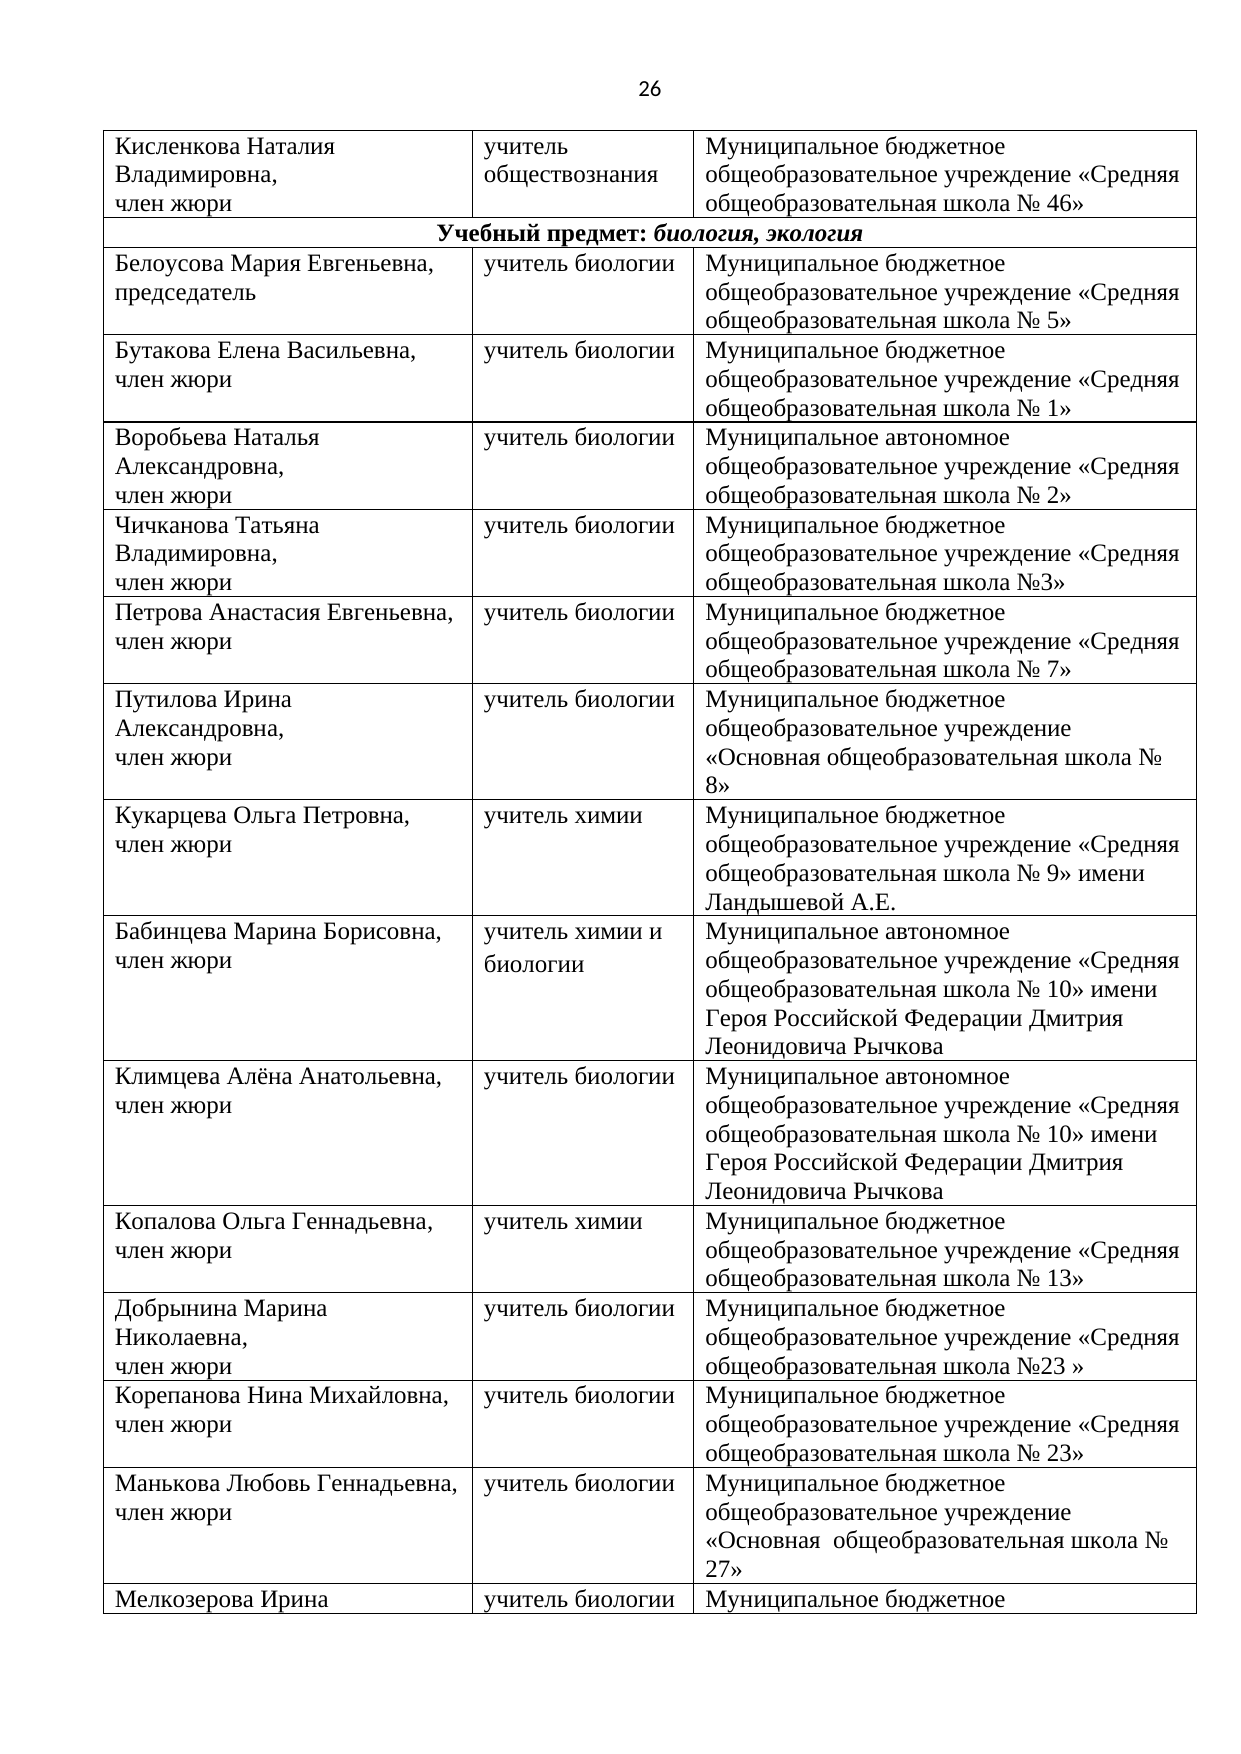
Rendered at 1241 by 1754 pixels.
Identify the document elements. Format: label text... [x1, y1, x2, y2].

table_cell Муниципальное бюджетное общеобразовательное учреждение «Средняя общеобразовательная школа № 7» [694, 597, 1196, 683]
table_cell учитель биологии [473, 1061, 693, 1205]
table_cell Путилова Ирина Александровна, член жюри [104, 684, 472, 799]
table_cell Муниципальное бюджетное общеобразовательное учреждение «Основная общеобразовательная школа № 27» [694, 1468, 1196, 1583]
table_cell учитель химии [473, 1206, 693, 1292]
table_cell Муниципальное автономное общеобразовательное учреждение «Средняя общеобразовательная школа № 2» [694, 423, 1196, 509]
table_cell Муниципальное бюджетное общеобразовательное учреждение «Средняя общеобразовательная школа №23 » [694, 1293, 1196, 1379]
table_cell Воробьева Наталья Александровна, член жюри [104, 423, 472, 509]
table_cell Чичканова Татьяна Владимировна, член жюри [104, 510, 472, 596]
table_cell учитель биологии [473, 510, 693, 596]
table_cell Муниципальное автономное общеобразовательное учреждение «Средняя общеобразовательная школа № 10» имени Героя Российской Федерации Дмитрия Леонидовича Рычкова [694, 916, 1196, 1060]
table_cell Муниципальное бюджетное общеобразовательное учреждение «Средняя общеобразовательная школа № 1» [694, 335, 1196, 421]
table_cell Муниципальное бюджетное общеобразовательное учреждение «Средняя общеобразовательная школа № 5» [694, 248, 1196, 334]
table_cell учитель биологии [473, 1293, 693, 1379]
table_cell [694, 1584, 1196, 1613]
table_cell Бабинцева Марина Борисовна, член жюри [104, 916, 472, 1060]
table_cell Муниципальное бюджетное общеобразовательное учреждение «Средняя общеобразовательная школа № 9» имени Ландышевой А.Е. [694, 800, 1196, 915]
table_cell учитель биологии [473, 684, 693, 799]
table_cell Бутакова Елена Васильевна, член жюри [104, 335, 472, 421]
table_cell учитель биологии [473, 597, 693, 683]
table_cell Учебный предмет: биология, экология [104, 218, 1196, 247]
table_cell учитель биологии [473, 1468, 693, 1583]
table_cell Манькова Любовь Геннадьевна, член жюри [104, 1468, 472, 1583]
table_cell Муниципальное бюджетное общеобразовательное учреждение «Основная общеобразовательная школа № 8» [694, 684, 1196, 799]
table_cell Климцева Алёна Анатольевна, член жюри [104, 1061, 472, 1205]
table_cell Муниципальное бюджетное общеобразовательное учреждение «Средняя общеобразовательная школа № 13» [694, 1206, 1196, 1292]
table_cell Добрынина Марина Николаевна, член жюри [104, 1293, 472, 1379]
table_cell учитель биологии [473, 423, 693, 509]
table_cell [694, 131, 1196, 217]
table_cell Кисленкова Наталия Владимировна, член жюри [104, 131, 472, 217]
table_cell Кукарцева Ольга Петровна, член жюри [104, 800, 472, 915]
table_cell Корепанова Нина Михайловна, член жюри [104, 1381, 472, 1467]
table_cell учитель обществознания [473, 131, 693, 217]
table_cell Белоусова Мария Евгеньевна, председатель [104, 248, 472, 334]
table_cell учитель химии [473, 800, 693, 915]
table_cell Копалова Ольга Геннадьевна, член жюри [104, 1206, 472, 1292]
table_cell учитель химии и биологии [473, 916, 693, 1060]
table_cell Петрова Анастасия Евгеньевна, член жюри [104, 597, 472, 683]
table_cell Муниципальное бюджетное общеобразовательное учреждение «Средняя общеобразовательная школа №3» [694, 510, 1196, 596]
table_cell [104, 1584, 472, 1613]
table_cell учитель биологии [473, 1381, 693, 1467]
table_cell учитель биологии [473, 335, 693, 421]
table_cell Муниципальное бюджетное общеобразовательное учреждение «Средняя общеобразовательная школа № 23» [694, 1381, 1196, 1467]
table_cell учитель биологии [473, 1584, 693, 1613]
table_cell Муниципальное автономное общеобразовательное учреждение «Средняя общеобразовательная школа № 10» имени Героя Российской Федерации Дмитрия Леонидовича Рычкова [694, 1061, 1196, 1205]
table_cell учитель биологии [473, 248, 693, 334]
